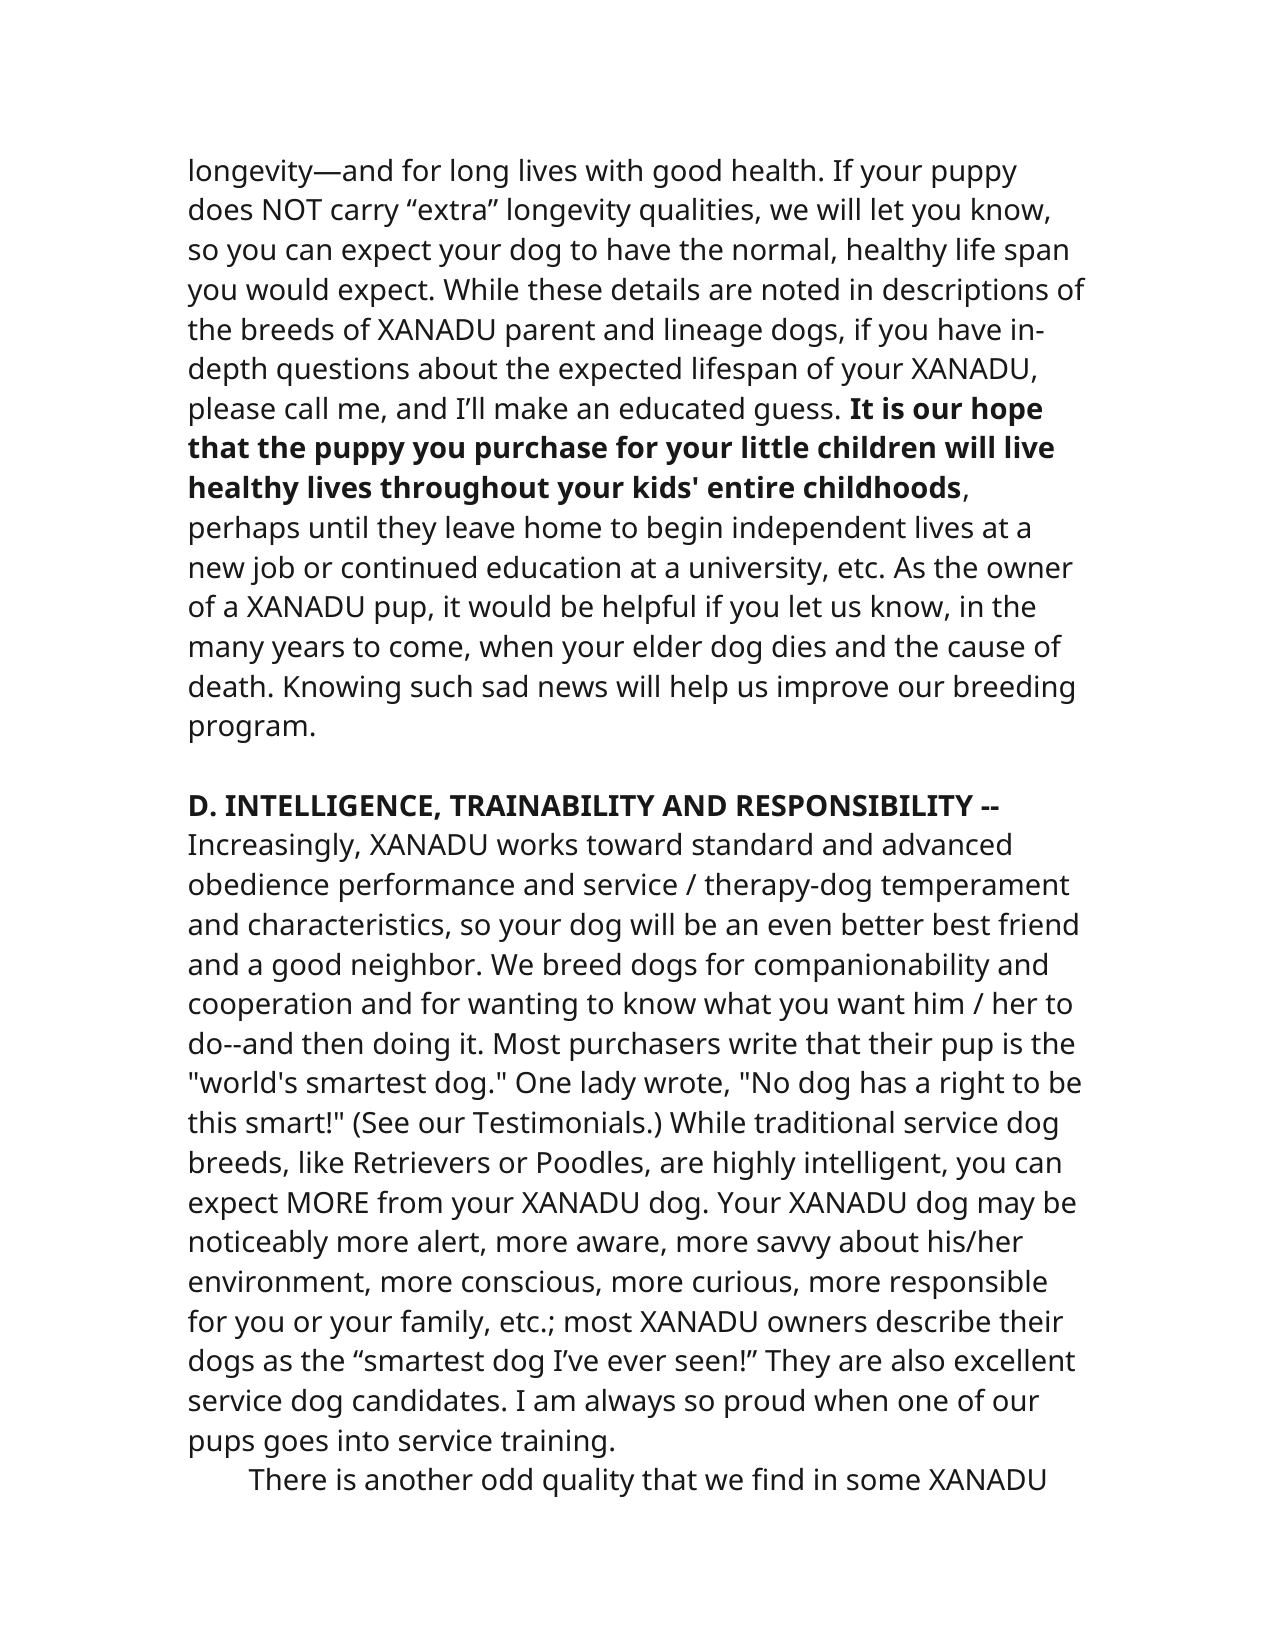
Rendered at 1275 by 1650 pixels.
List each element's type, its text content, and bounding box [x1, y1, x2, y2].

text D. INTELLIGENCE, TRAINABILITY AND RESPONSIBILITY -- Increasingly, XANADU works toward standard and advanced obedience performance and service / therapy-dog temperament and characteristics, so your dog will be an even better best friend and a good neighbor. We breed dogs for companionability and cooperation and for wanting to know what you want him / her to do--and then doing it. Most purchasers write that their pup is the "world's smartest dog." One lady wrote, "No dog has a right to be this smart!" (See our Testimonials.) While traditional service dog breeds, like Retrievers or Poodles, are highly intelligent, you can expect MORE from your XANADU dog. Your XANADU dog may be noticeably more alert, more aware, more savvy about his/her environment, more conscious, more curious, more responsible for you or your family, etc.; most XANADU owners describe their dogs as the “smartest dog I’ve ever seen!” They are also excellent service dog candidates. I am always so proud when one of our pups goes into service training. [187, 785, 1087, 1460]
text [187, 1460, 1087, 1499]
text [187, 150, 1087, 745]
